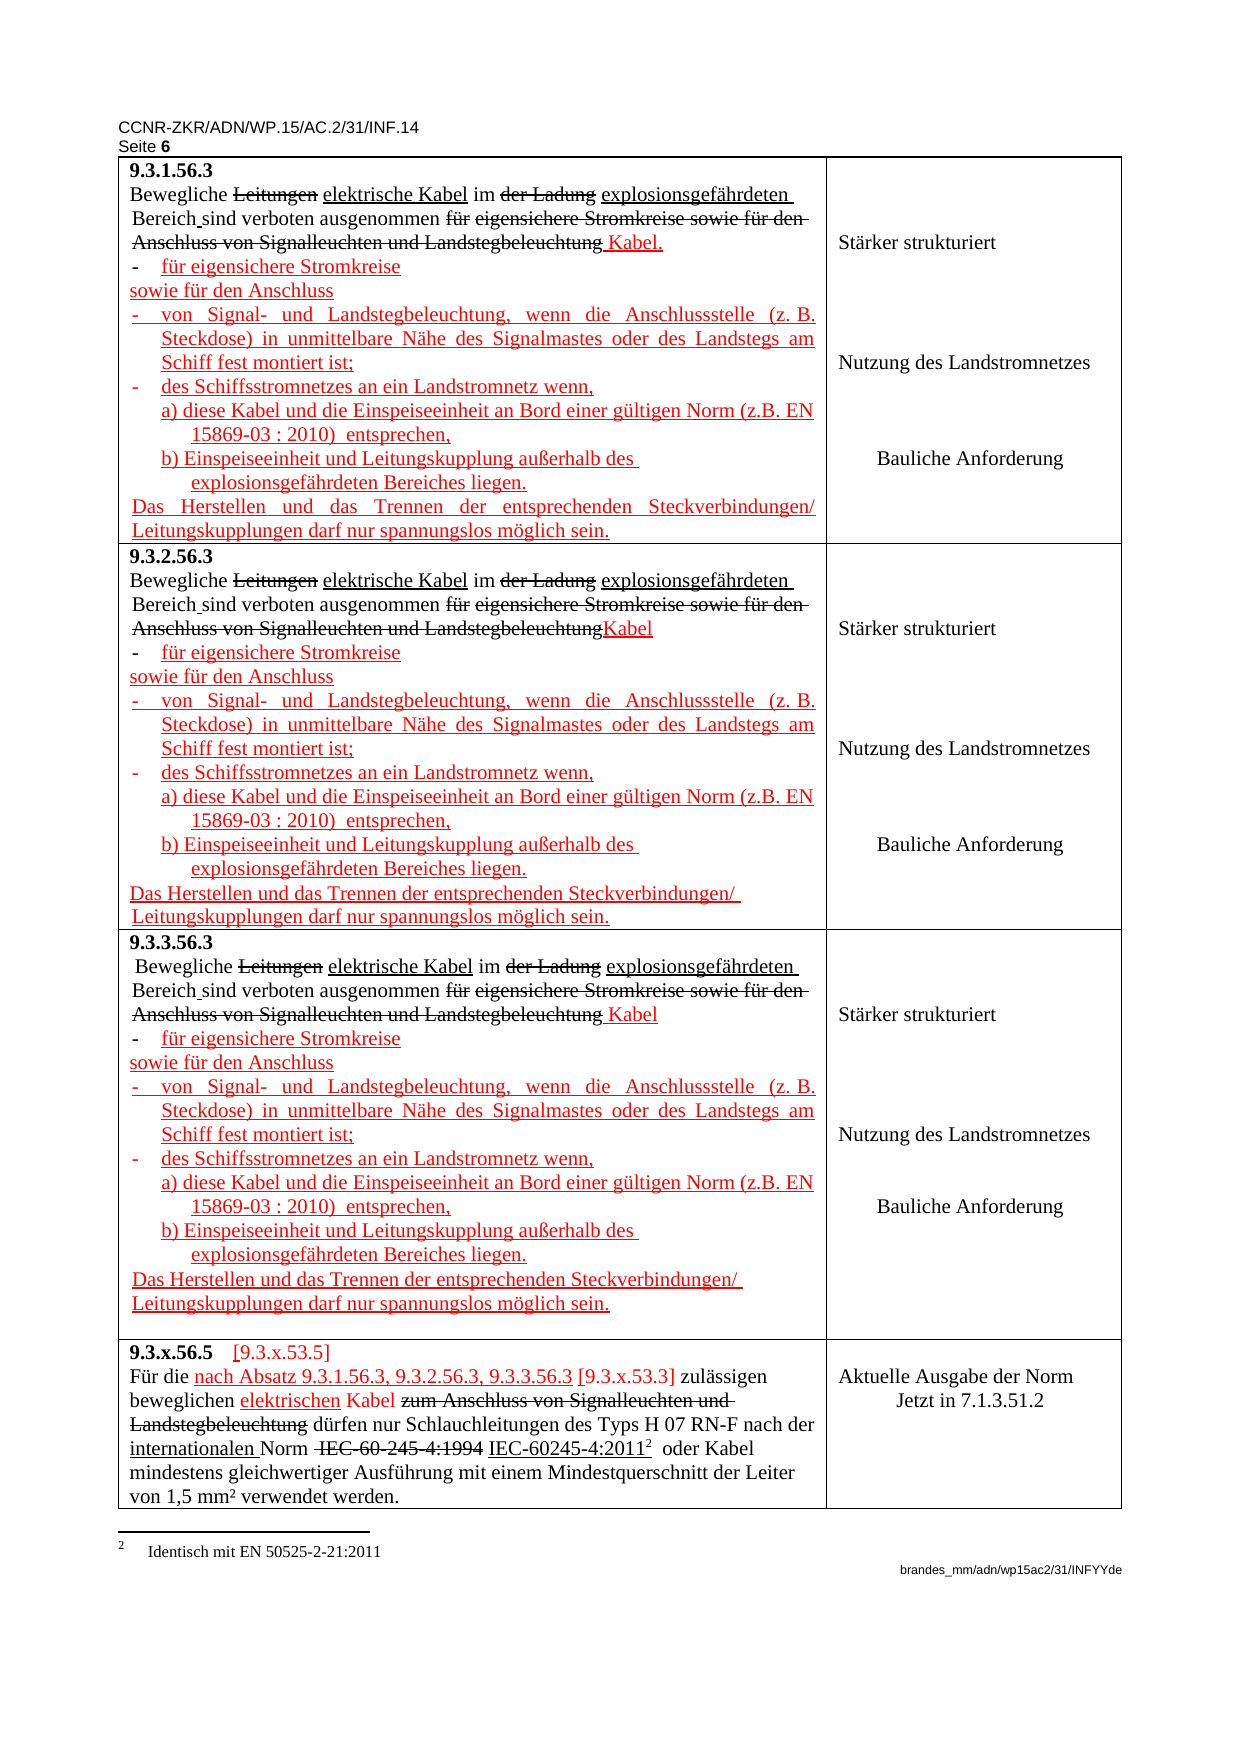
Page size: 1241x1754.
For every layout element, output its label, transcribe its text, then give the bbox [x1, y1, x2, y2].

table_cell 9.3.2.56.3 Bewegliche Leitungen elektrische Kabel im der Ladung explosionsgefährdeten Bereich sind verboten ausgenommen für eigensichere Stromkreise sowie für den Anschluss von Signalleuchten und LandstegbeleuchtungKabel - für eigensichere Stromkreise sowie für den Anschluss - von Signal- und Landstegbeleuchtung, wenn die Anschlussstelle (z. B. Steckdose) in unmittelbare Nähe des Signalmastes oder des Landstegs am Schiff fest montiert ist; - des Schiffsstromnetzes an ein Landstromnetz wenn, a) diese Kabel und die Einspeiseeinheit an Bord einer gültigen Norm (z.B. EN 15869-03 : 2010) entsprechen, b) Einspeiseeinheit und Leitungskupplung außerhalb des explosionsgefährdeten Bereiches liegen. Das Herstellen und das Trennen der entsprechenden Steckverbindungen/ Leitungskupplungen darf nur spannungslos möglich sein. [119, 544, 826, 928]
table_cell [827, 1340, 1121, 1508]
table_cell 9.3.1.56.3 Bewegliche Leitungen elektrische Kabel im der Ladung explosionsgefährdeten Bereich sind verboten ausgenommen für eigensichere Stromkreise sowie für den Anschluss von Signalleuchten und Landstegbeleuchtung Kabel. - für eigensichere Stromkreise sowie für den Anschluss - von Signal- und Landstegbeleuchtung, wenn die Anschlussstelle (z. B. Steckdose) in unmittelbare Nähe des Signalmastes oder des Landstegs am Schiff fest montiert ist; - des Schiffsstromnetzes an ein Landstromnetz wenn, a) diese Kabel und die Einspeiseeinheit an Bord einer gültigen Norm (z.B. EN 15869-03 : 2010) entsprechen, b) Einspeiseeinheit und Leitungskupplung außerhalb des explosionsgefährdeten Bereiches liegen. Das Herstellen und das Trennen der entsprechenden Steckverbindungen/ Leitungskupplungen darf nur spannungslos möglich sein. [119, 158, 826, 542]
table_cell Stärker strukturiert Nutzung des Landstromnetzes Bauliche Anforderung [827, 158, 1121, 542]
table_cell Stärker strukturiert Nutzung des Landstromnetzes Bauliche Anforderung [827, 544, 1121, 928]
table_cell 9.3.3.56.3 Bewegliche Leitungen elektrische Kabel im der Ladung explosionsgefährdeten Bereich sind verboten ausgenommen für eigensichere Stromkreise sowie für den Anschluss von Signalleuchten und Landstegbeleuchtung Kabel - für eigensichere Stromkreise sowie für den Anschluss - von Signal- und Landstegbeleuchtung, wenn die Anschlussstelle (z. B. Steckdose) in unmittelbare Nähe des Signalmastes oder des Landstegs am Schiff fest montiert ist; - des Schiffsstromnetzes an ein Landstromnetz wenn, a) diese Kabel und die Einspeiseeinheit an Bord einer gültigen Norm (z.B. EN 15869-03 : 2010) entsprechen, b) Einspeiseeinheit und Leitungskupplung außerhalb des explosionsgefährdeten Bereiches liegen. Das Herstellen und das Trennen der entsprechenden Steckverbindungen/ Leitungskupplungen darf nur spannungslos möglich sein. [119, 930, 826, 1339]
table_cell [119, 1340, 826, 1508]
table_cell Stärker strukturiert Nutzung des Landstromnetzes Bauliche Anforderung [827, 930, 1121, 1339]
